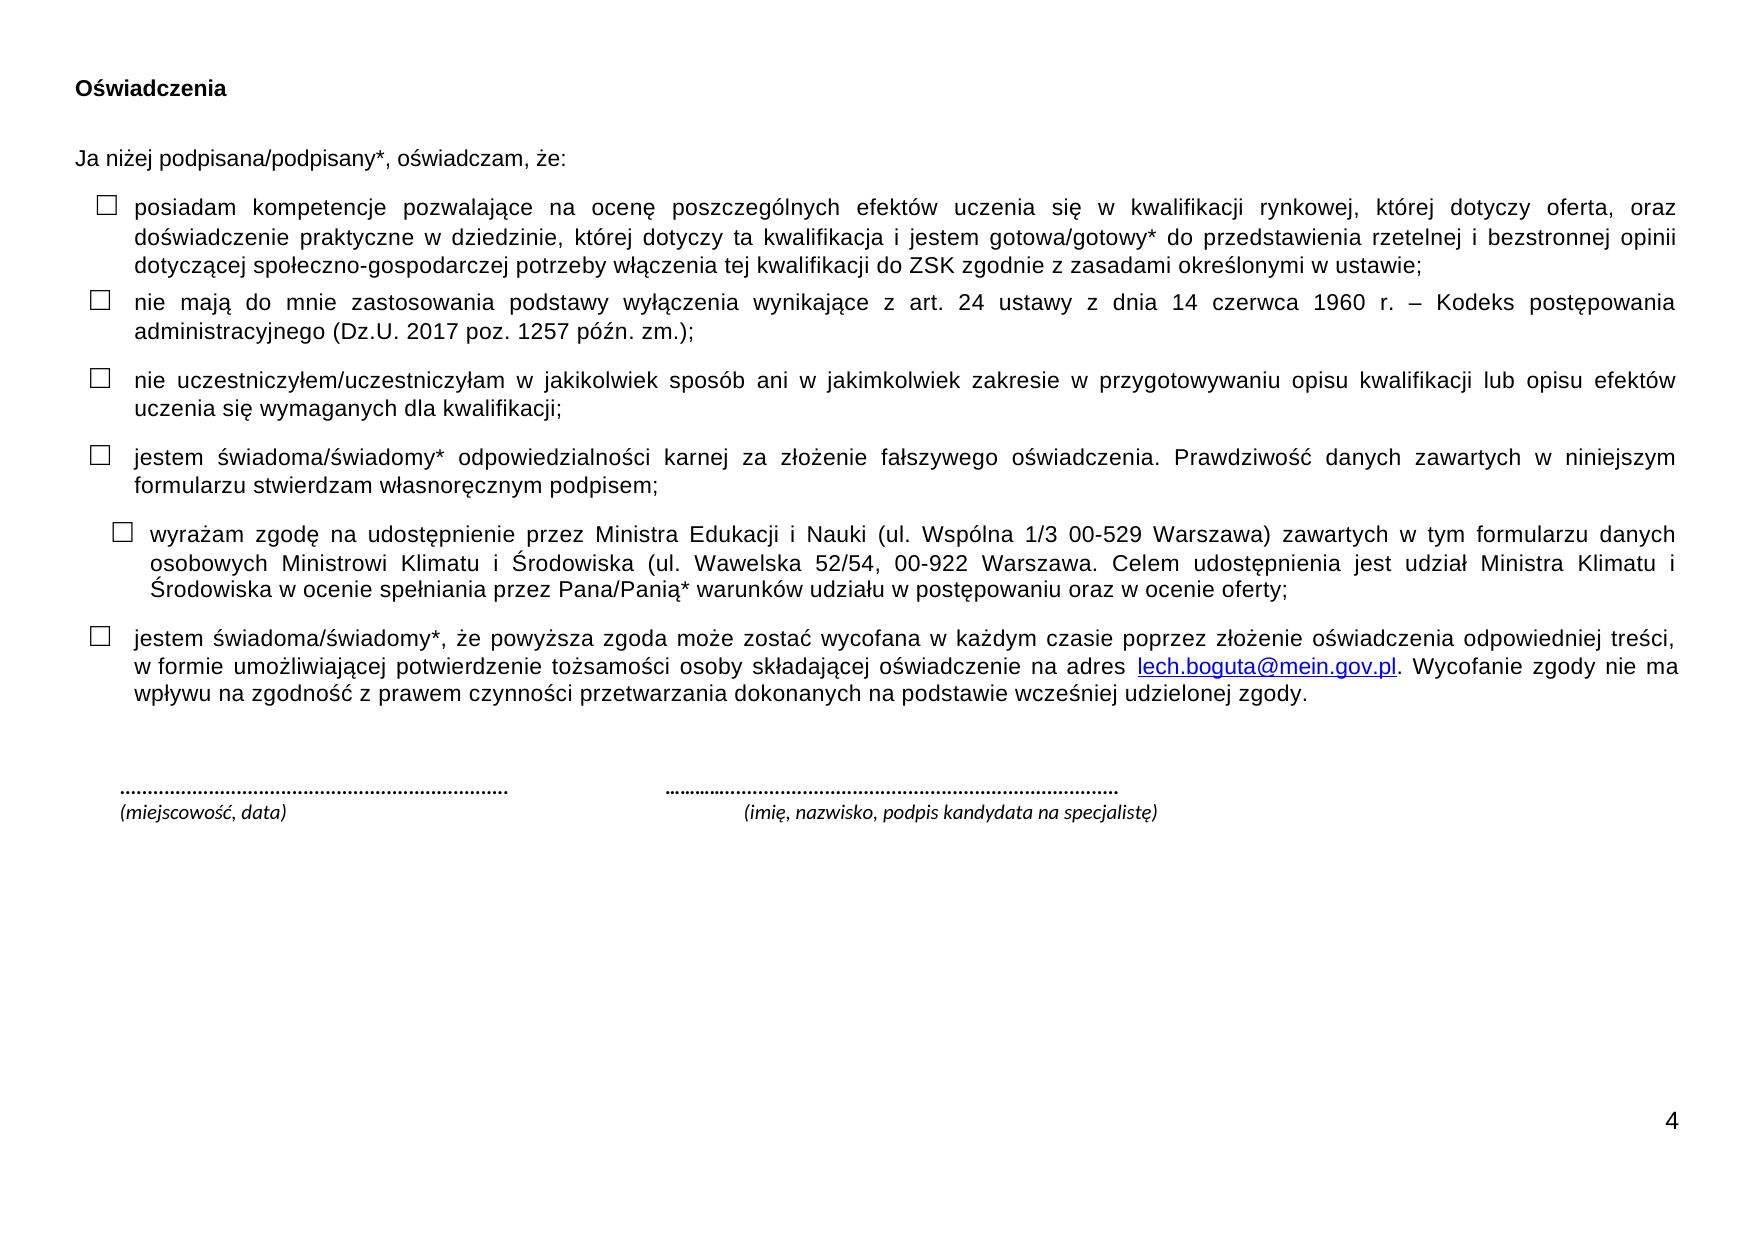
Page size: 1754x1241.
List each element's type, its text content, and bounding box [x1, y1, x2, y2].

text ...................................................................... …………....................................................................... [119, 774, 1637, 799]
text (miejscowość, data) (imię, nazwisko, podpis kandydata na specjalistę) [119, 799, 1637, 825]
list nie mają do mnie zastosowania podstawy wyłączenia wynikające z art. 24 ustawy z dnia 14 czerwca 1960 r. – Kodeks postępowania administracyjnego (Dz.U. 2017 poz. 1257 późn. zm.); [90, 280, 1679, 344]
list jestem świadoma/świadomy*, że powyższa zgoda może zostać wycofana w każdym czasie poprzez złożenie oświadczenia odpowiedniej treści, w formie umożliwiającej potwierdzenie tożsamości osoby składającej oświadczenie na adres lech.boguta@mein.gov.pl. Wycofanie zgody nie ma wpływu na zgodność z prawem czynności przetwarzania dokonanych na podstawie wcześniej udzielonej zgody. [90, 615, 1679, 706]
list nie uczestniczyłem/uczestniczyłam w jakikolwiek sposób ani w jakimkolwiek zakresie w przygotowywaniu opisu kwalifikacji lub opisu efektów uczenia się wymaganych dla kwalifikacji; [90, 357, 1679, 422]
text Ja niżej podpisana/podpisany*, oświadczam, że: [75, 144, 1679, 171]
list posiadam kompetencje pozwalające na ocenę poszczególnych efektów uczenia się w kwalifikacji rynkowej, której dotyczy oferta, oraz doświadczenie praktyczne w dziedzinie, której dotyczy ta kwalifikacja i jestem gotowa/gotowy* do przedstawienia rzetelnej i bezstronnej opinii dotyczącej społeczno-gospodarczej potrzeby włączenia tej kwalifikacji do ZSK zgodnie z zasadami określonymi w ustawie; [97, 184, 1679, 278]
text Oświadczenia [75, 75, 1679, 101]
list wyrażam zgodę na udostępnienie przez Ministra Edukacji i Nauki (ul. Wspólna 1/3 00-529 Warszawa) zawartych w tym formularzu danych osobowych Ministrowi Klimatu i Środowiska (ul. Wawelska 52/54, 00-922 Warszawa. Celem udostępnienia jest udział Ministra Klimatu i Środowiska w ocenie spełniania przez Pana/Panią* warunków udziału w postępowaniu oraz w ocenie oferty; [112, 511, 1679, 602]
list jestem świadoma/świadomy* odpowiedzialności karnej za złożenie fałszywego oświadczenia. Prawdziwość danych zawartych w niniejszym formularzu stwierdzam własnoręcznym podpisem; [90, 434, 1679, 499]
